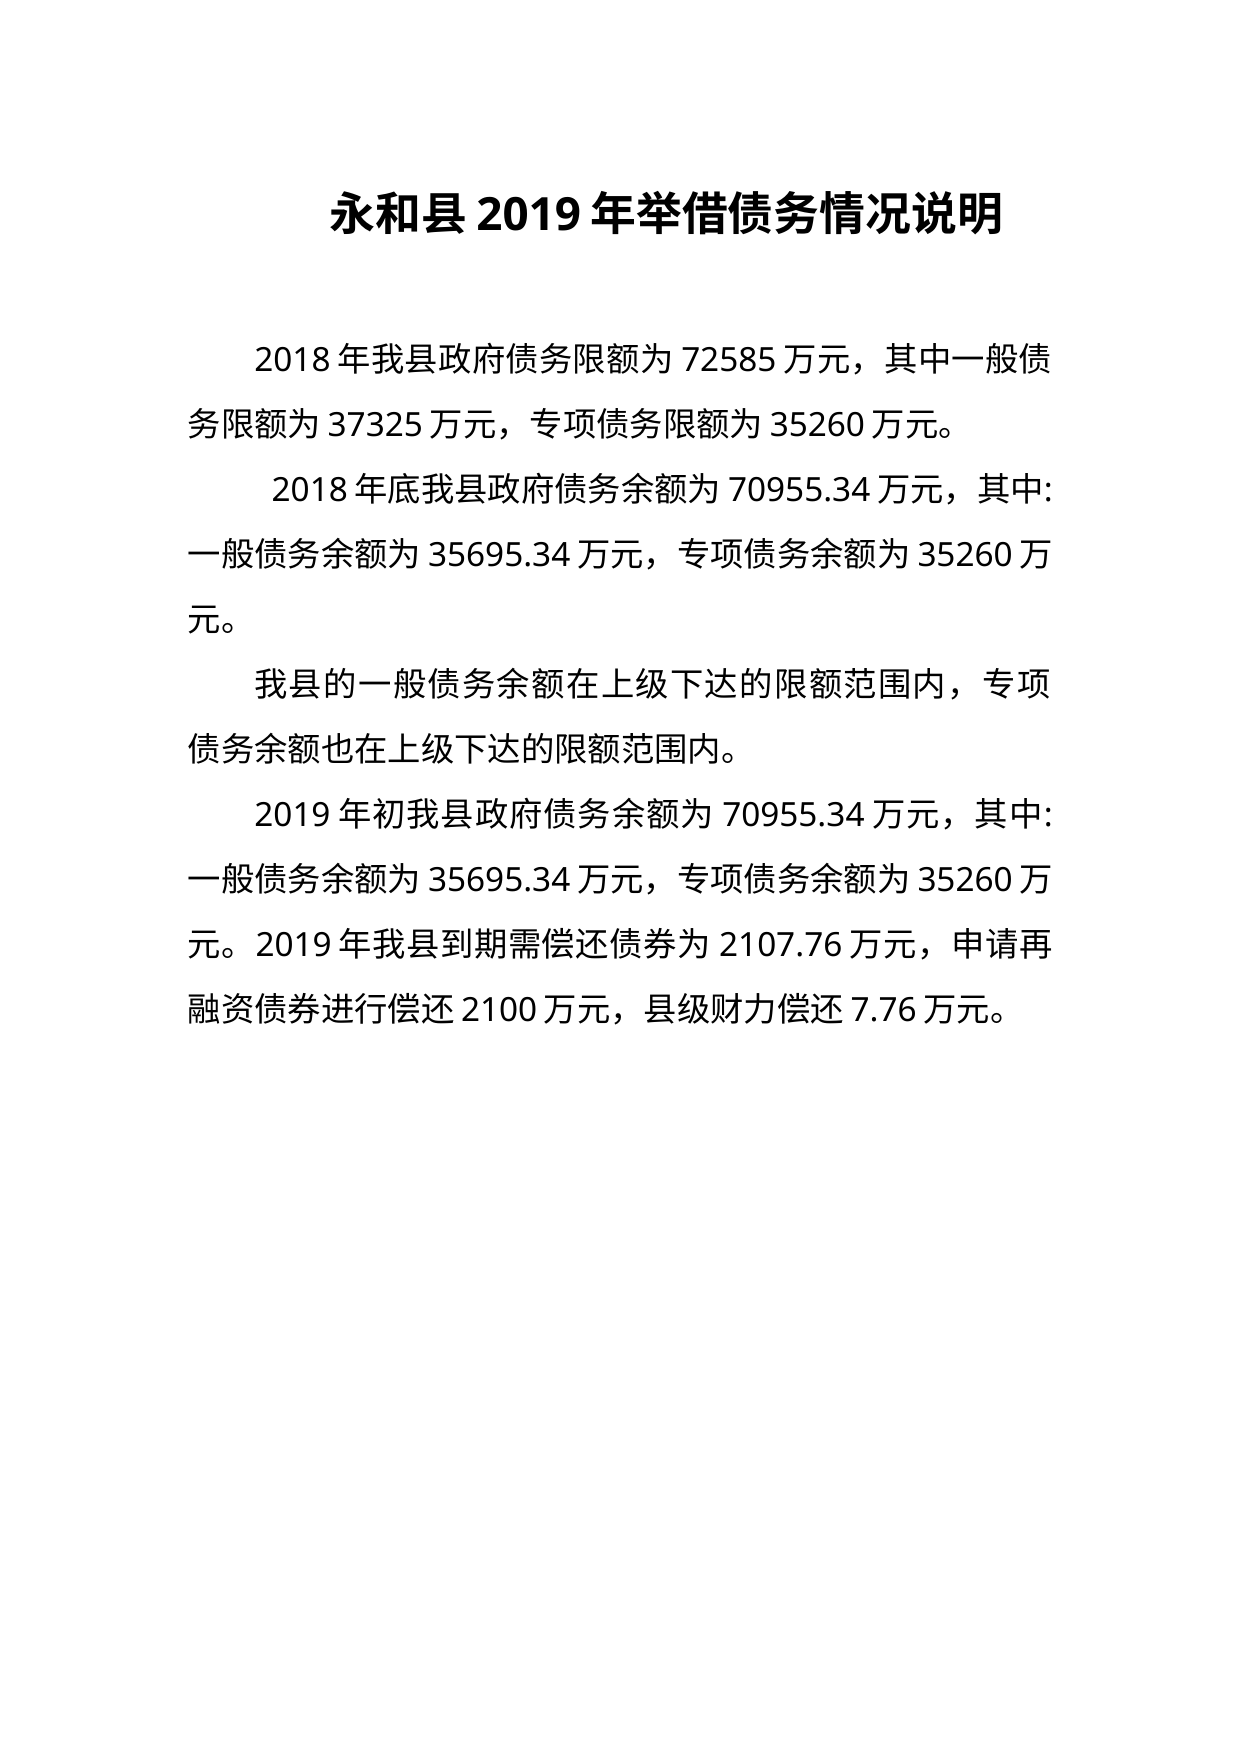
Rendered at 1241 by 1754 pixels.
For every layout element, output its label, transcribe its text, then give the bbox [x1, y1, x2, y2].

text 2019年初我县政府债务余额为70955.34万元，其中:一般债务余额为35695.34万元，专项债务余额为35260万元。2019年我县到期需偿还债券为2107.76万元，申请再融资债券进行偿还2100万元，县级财力偿还7.76万元。 [187, 779, 1053, 1039]
text 2018年我县政府债务限额为72585万元，其中一般债务限额为37325万元，专项债务限额为35260万元。 [187, 324, 1053, 454]
text 我县的一般债务余额在上级下达的限额范围内，专项债务余额也在上级下达的限额范围内。 [187, 649, 1053, 779]
text 2018年底我县政府债务余额为70955.34万元，其中:一般债务余额为35695.34万元，专项债务余额为35260万元。 [187, 454, 1053, 649]
text 永和县2019年举借债务情况说明 [187, 162, 1053, 259]
